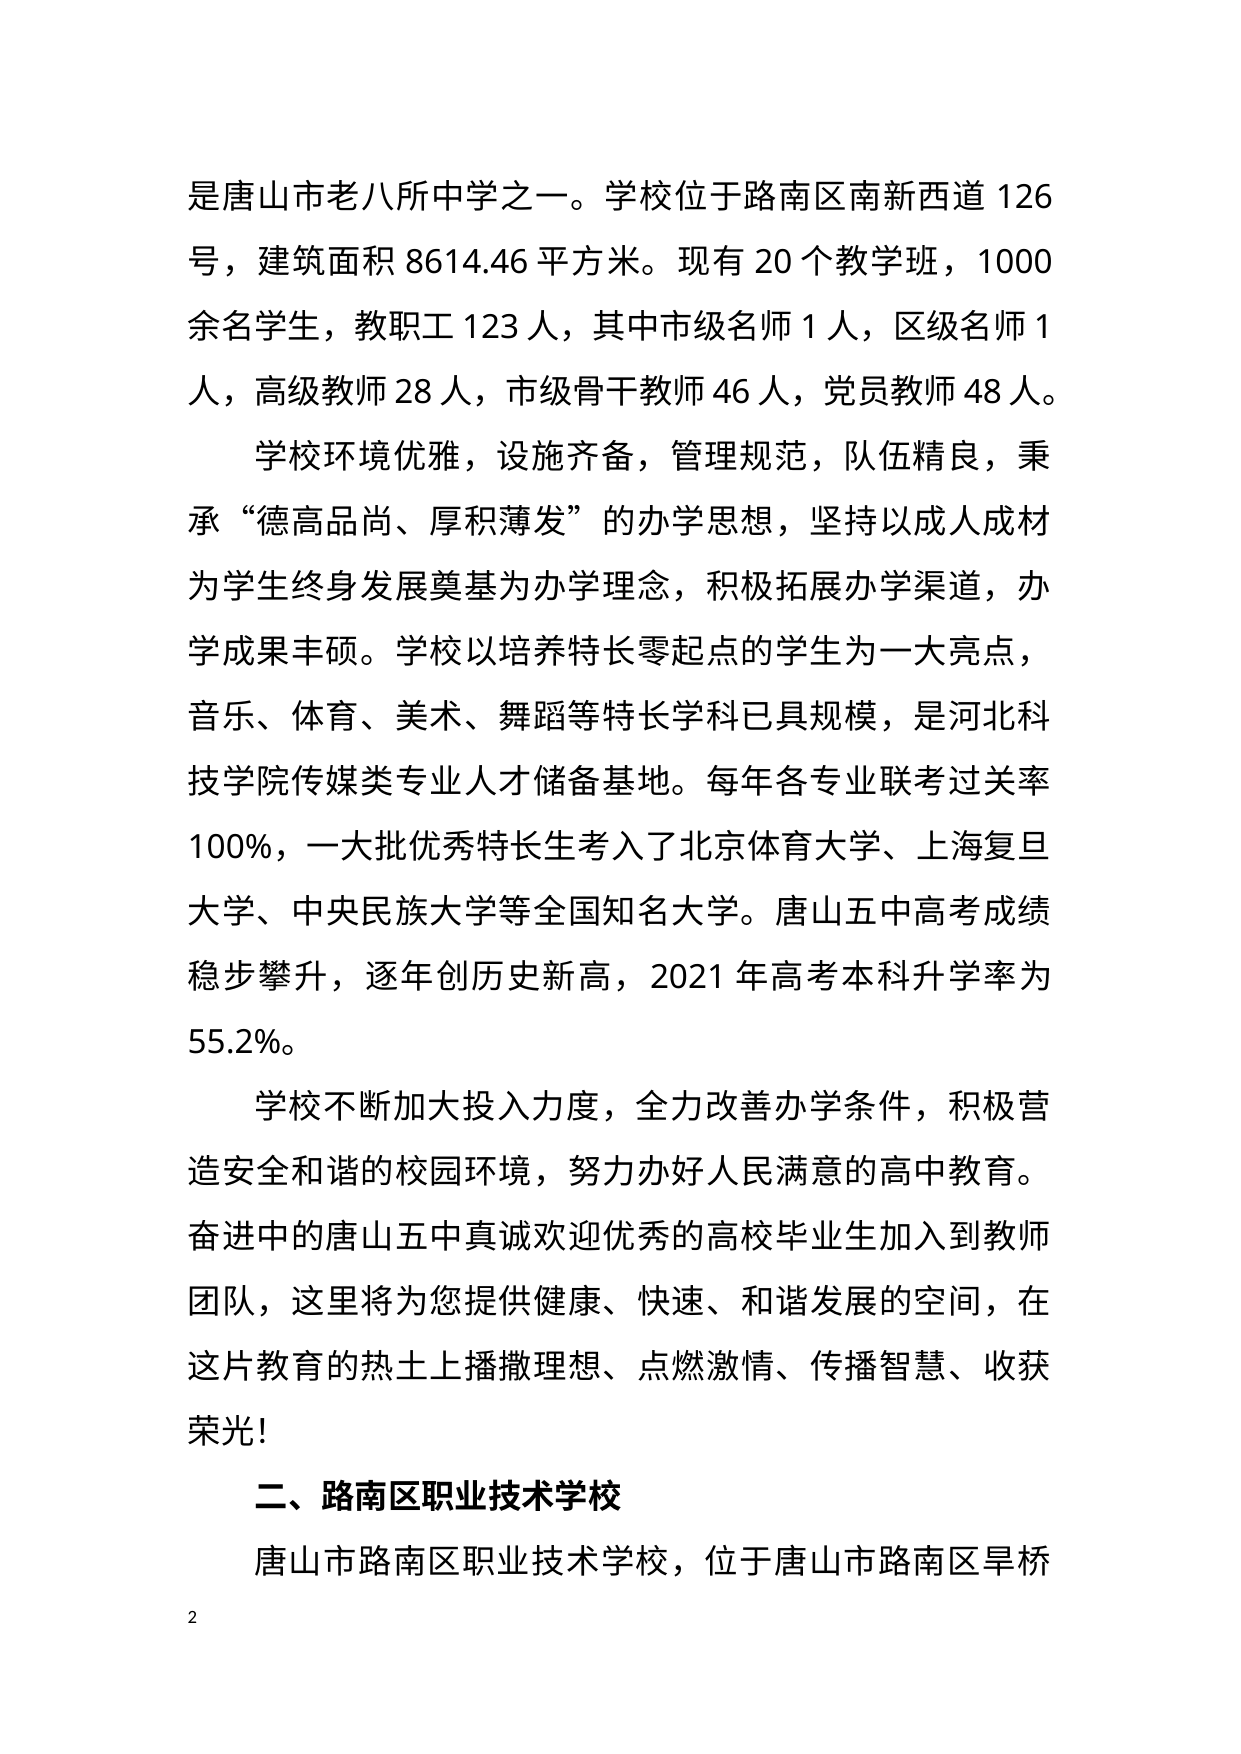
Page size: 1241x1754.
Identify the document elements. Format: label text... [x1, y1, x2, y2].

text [187, 1527, 1053, 1592]
text 学校不断加大投入力度，全力改善办学条件，积极营造安全和谐的校园环境，努力办好人民满意的高中教育。奋进中的唐山五中真诚欢迎优秀的高校毕业生加入到教师团队，这里将为您提供健康、快速、和谐发展的空间，在这片教育的热土上播撒理想、点燃激情、传播智慧、收获荣光！ [187, 1072, 1053, 1462]
text 学校环境优雅，设施齐备，管理规范，队伍精良，秉承“德高品尚、厚积薄发”的办学思想，坚持以成人成材、为学生终身发展奠基为办学理念，积极拓展办学渠道，办学成果丰硕。学校以培养特长零起点的学生为一大亮点，音乐、体育、美术、舞蹈等特长学科已具规模，是河北科技学院传媒类专业人才储备基地。每年各专业联考过关率100%，一大批优秀特长生考入了北京体育大学、上海复旦大学、中央民族大学等全国知名大学。唐山五中高考成绩稳步攀升，逐年创历史新高，2021年高考本科升学率为55.2%。 [187, 422, 1053, 1072]
text 二、路南区职业技术学校 [187, 1462, 1053, 1527]
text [187, 162, 1053, 422]
